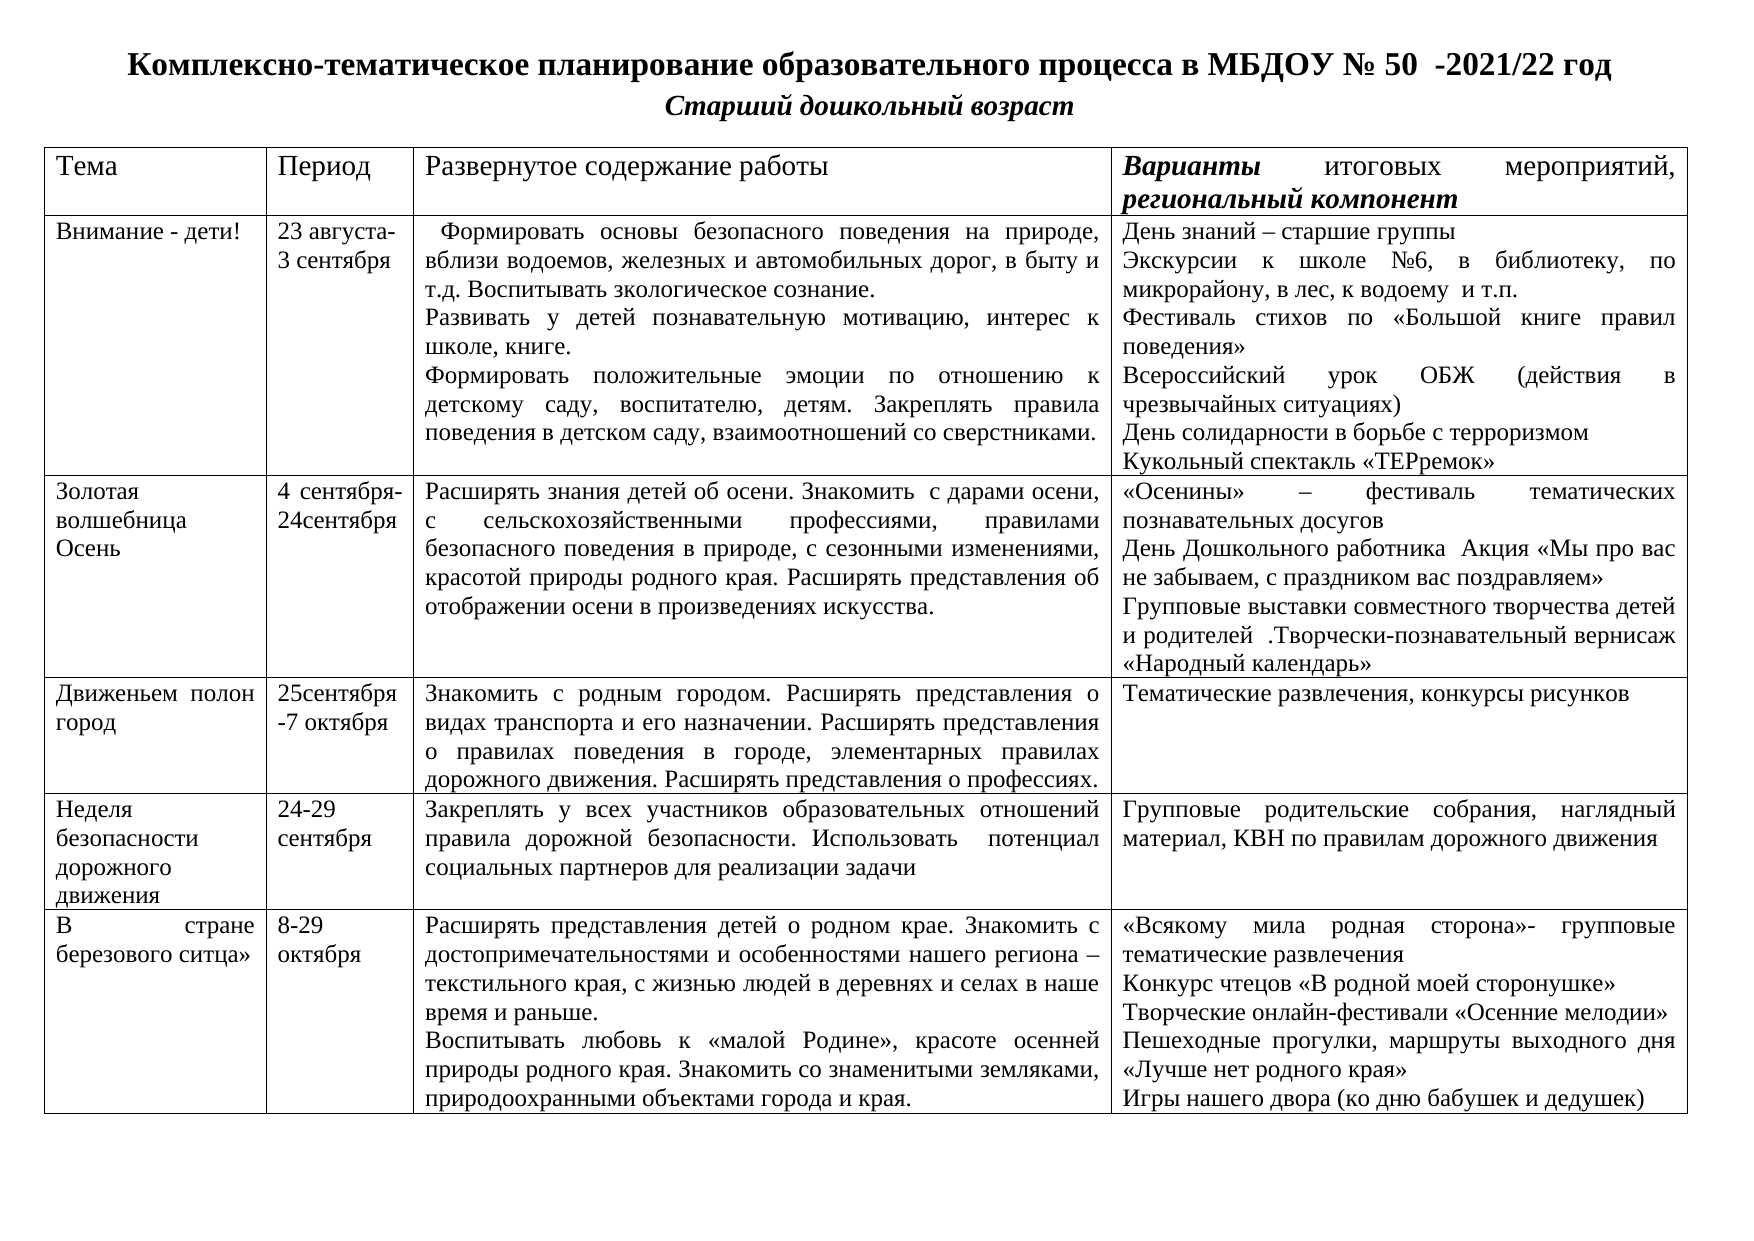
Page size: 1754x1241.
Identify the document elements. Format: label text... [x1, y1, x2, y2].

table_header Развернутое содержание работы [414, 148, 1111, 215]
table_cell В стране березового ситца» [45, 910, 266, 1113]
table_cell Золотая волшебница Осень [45, 476, 266, 677]
table_header Тема [45, 148, 266, 215]
table_cell Неделя безопасности дорожного движения [45, 794, 266, 909]
text Комплексно-тематическое планирование образовательного процесса в МБДОУ № 50 -2021/22 год Старший дошкольный возраст [103, 44, 1636, 121]
table_cell Формировать основы безопасного поведения на природе, вблизи водоемов, железных и автомобильных дорог, в быту и т.д. Воспитывать зкологическое сознание. Развивать у детей познавательную мотивацию, интерес к школе, книге. Формировать положительные эмоции по отношению к детскому саду, воспитателю, детям. Закреплять правила поведения в детском саду, взаимоотношений со сверстниками. [414, 216, 1111, 475]
table_cell Групповые родительские собрания, наглядный материал, КВН по правилам дорожного движения [1112, 794, 1687, 909]
table_cell День знаний – старшие группы Экскурсии к школе №6, в библиотеку, по микрорайону, в лес, к водоему и т.п. Фестиваль стихов по «Большой книге правил поведения» Всероссийский урок ОБЖ (действия в чрезвычайных ситуациях) День солидарности в борьбе с терроризмом Кукольный спектакль «ТЕРремок» [1112, 216, 1687, 475]
table_header Период [267, 148, 413, 215]
table_cell 8-29 октября [267, 910, 413, 1113]
table_cell 4 сентября-24сентября [267, 476, 413, 677]
table_header Варианты итоговых мероприятий, региональный компонент [1112, 148, 1687, 215]
table_cell 25сентября-7 октября [267, 678, 413, 793]
table_cell Внимание - дети! [45, 216, 266, 475]
table_cell Знакомить с родным городом. Расширять представления о видах транспорта и его назначении. Расширять представления о правилах поведения в городе, элементарных правилах дорожного движения. Расширять представления о профессиях. [414, 678, 1111, 793]
table_cell 23 августа- 3 сентября [267, 216, 413, 475]
table_cell «Всякому мила родная сторона»- групповые тематические развлечения Конкурс чтецов «В родной моей сторонушке» Творческие онлайн-фестивали «Осенние мелодии» Пешеходные прогулки, маршруты выходного дня «Лучше нет родного края» Игры нашего двора (ко дню бабушек и дедушек) [1112, 910, 1687, 1113]
table_cell Расширять знания детей об осени. Знакомить с дарами осени, с сельскохозяйственными профессиями, правилами безопасного поведения в природе, с сезонными изменениями, красотой природы родного края. Расширять представления об отображении осени в произведениях искусства. [414, 476, 1111, 677]
table_cell Расширять представления детей о родном крае. Знакомить с достопримечательностями и особенностями нашего региона – текстильного края, с жизнью людей в деревнях и селах в наше время и раньше. Воспитывать любовь к «малой Родине», красоте осенней природы родного края. Знакомить со знаменитыми земляками, природоохранными объектами города и края. [414, 910, 1111, 1113]
table_cell 24-29 сентября [267, 794, 413, 909]
table_cell Движеньем полон город [45, 678, 266, 793]
table_cell «Осенины» – фестиваль тематических познавательных досугов День Дошкольного работника Акция «Мы про вас не забываем, с праздником вас поздравляем» Групповые выставки совместного творчества детей и родителей .Творчески-познавательный вернисаж «Народный календарь» [1112, 476, 1687, 677]
table_cell Закреплять у всех участников образовательных отношений правила дорожной безопасности. Использовать потенциал социальных партнеров для реализации задачи [414, 794, 1111, 909]
table_cell Тематические развлечения, конкурсы рисунков [1112, 678, 1687, 793]
